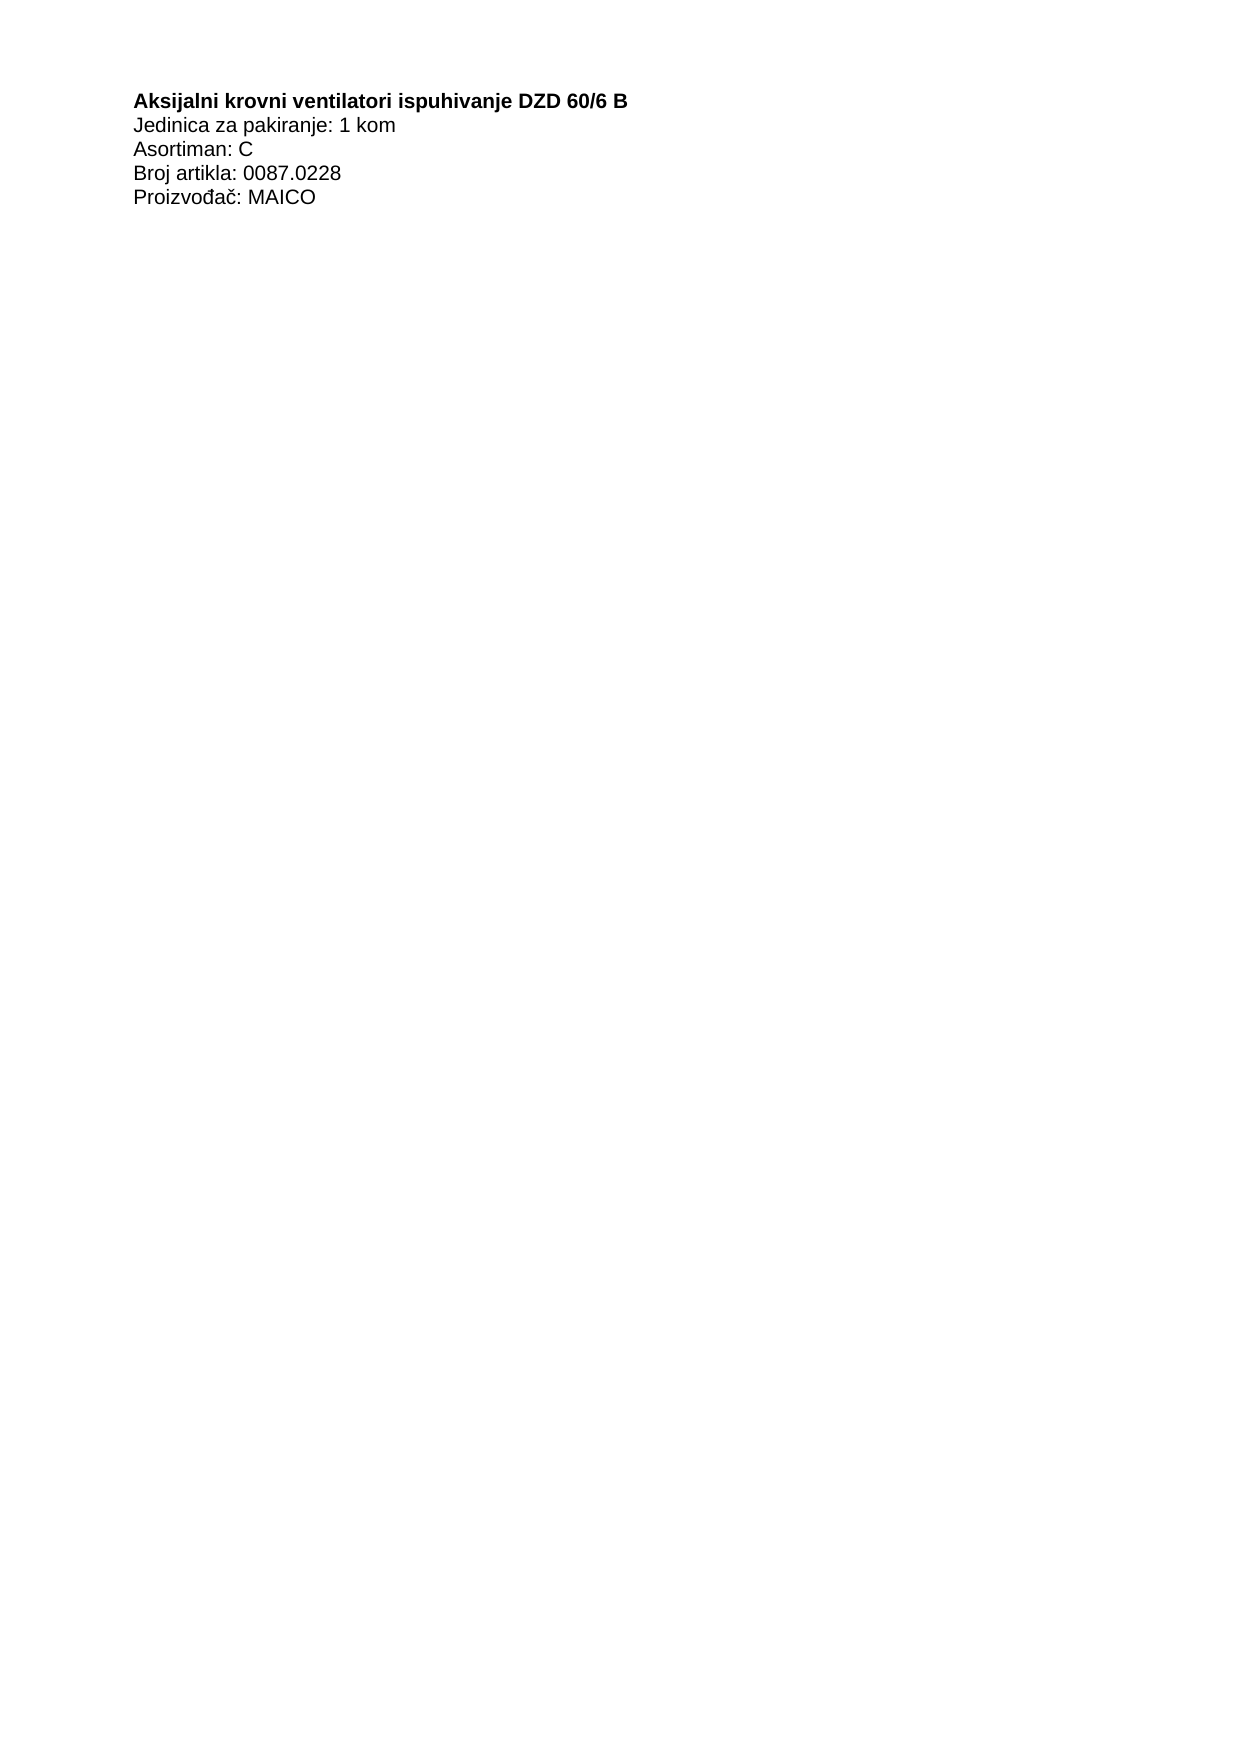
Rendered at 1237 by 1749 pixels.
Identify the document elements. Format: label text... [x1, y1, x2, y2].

text Aksijalni krovni ventilatori ispuhivanje DZD 60/6 BJedinica za pakiranje: 1 komAsortiman: C Broj artikla: 0087.0228Proizvođač: MAICO [133, 89, 1148, 208]
